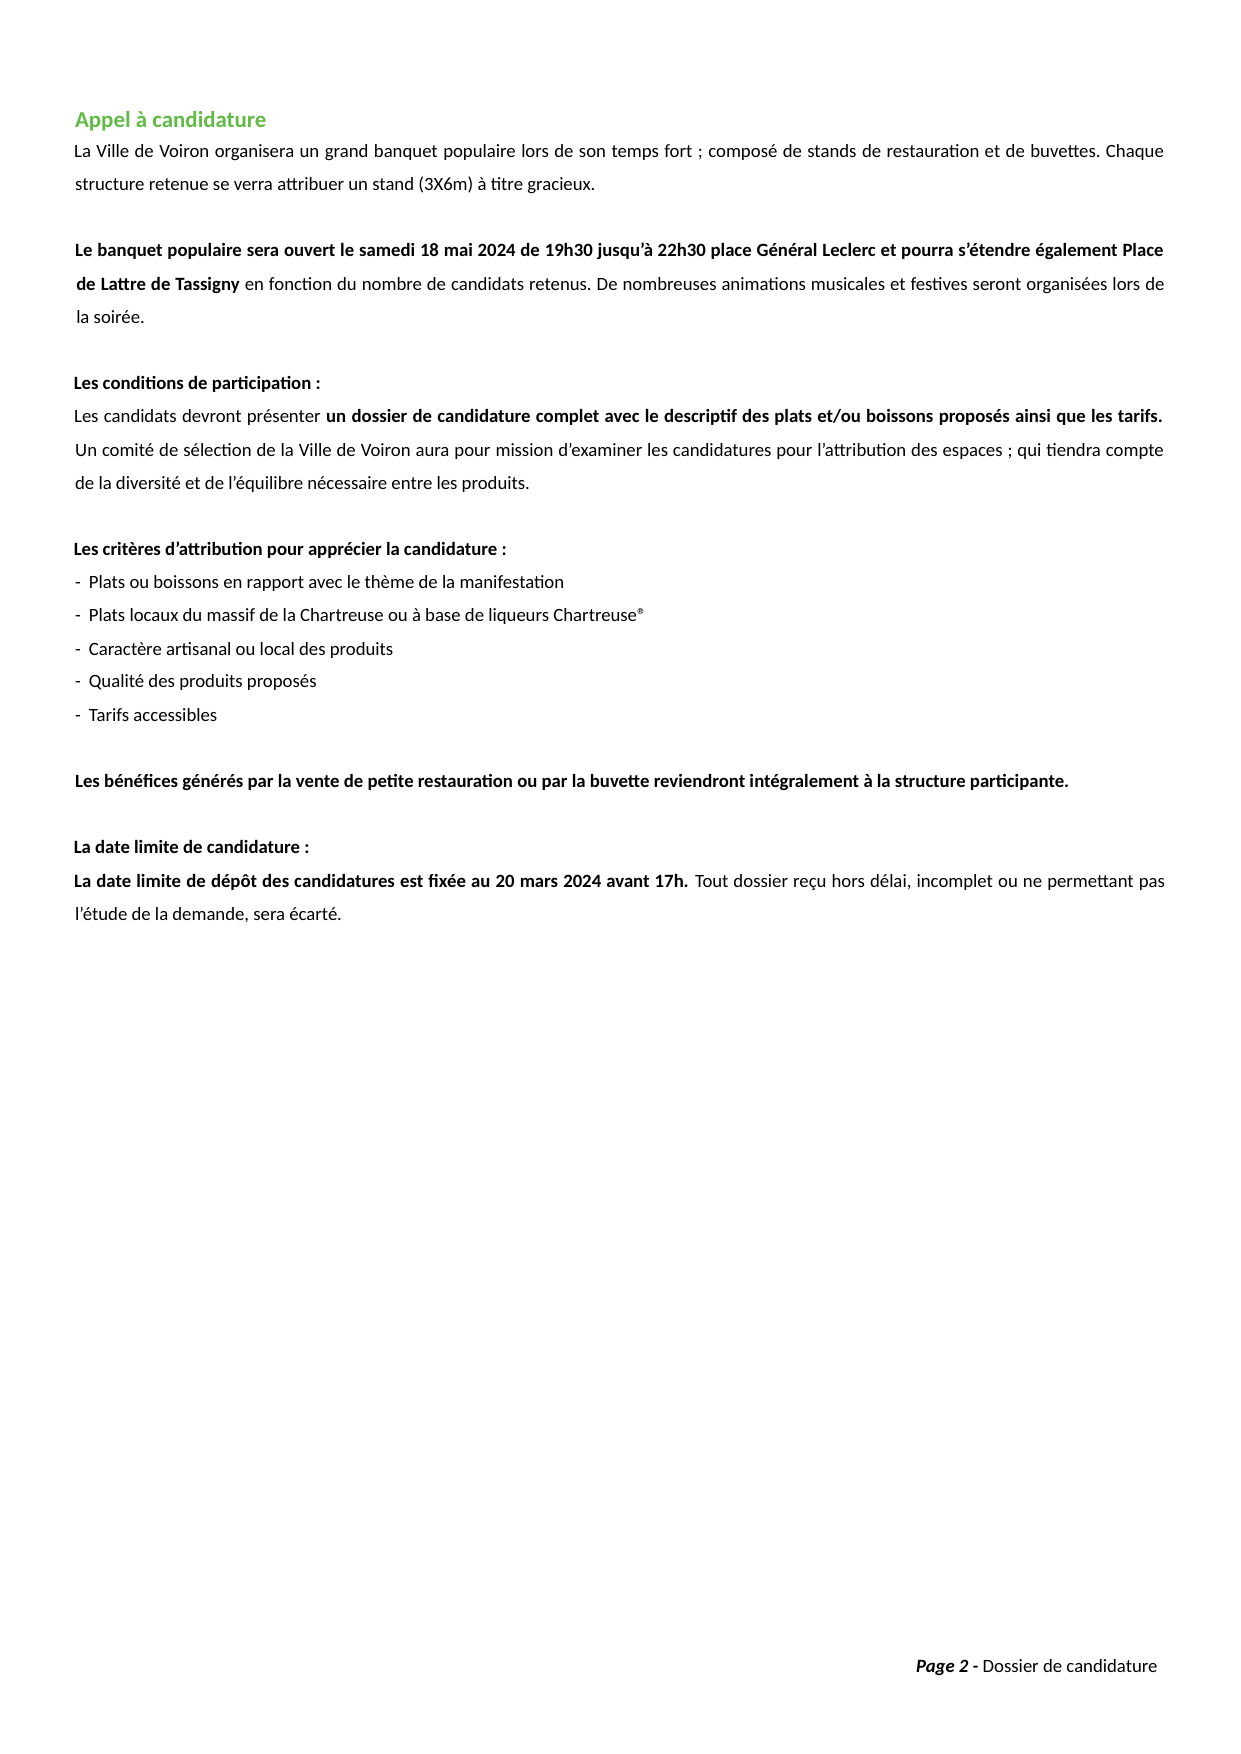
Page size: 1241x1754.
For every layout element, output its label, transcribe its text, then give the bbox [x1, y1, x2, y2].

list Qualité des produits proposés [75, 670, 1166, 693]
text La Ville de Voiron organisera un grand banquet populaire lors de son temps fort ; composé de stands de restauration et de buvettes. Chaque structure retenue se verra attribuer un stand (3X6m) à titre gracieux. [74, 139, 1166, 195]
list Plats locaux du massif de la Chartreuse ou à base de liqueurs Chartreuse® [75, 604, 1166, 627]
text Les conditions de participation : [73, 372, 1166, 394]
list Tarifs accessibles [75, 703, 1166, 726]
text La date limite de dépôt des candidatures est fixée au 20 mars 2024 avant 17h. Tout dossier reçu hors délai, incomplet ou ne permettant pas l’étude de la demande, sera écarté. [74, 869, 1166, 925]
text Les bénéfices générés par la vente de petite restauration ou par la buvette reviendront intégralement à la structure participante. [75, 769, 1166, 792]
text Le banquet populaire sera ouvert le samedi 18 mai 2024 de 19h30 jusqu’à 22h30 place Général Leclerc et pourra s’étendre également Place de Lattre de Tassigny en fonction du nombre de candidats retenus. De nombreuses animations musicales et festives seront organisées lors de la soirée. [75, 238, 1166, 328]
text La date limite de candidature : [73, 836, 1166, 859]
list Caractère artisanal ou local des produits [75, 637, 1166, 659]
subtitle Appel à candidature [75, 105, 1166, 133]
text Les candidats devront présenter un dossier de candidature complet avec le descriptif des plats et/ou boissons proposés ainsi que les tarifs. Un comité de sélection de la Ville de Voiron aura pour mission d’examiner les candidatures pour l’attribution des espaces ; qui tiendra compte de la diversité et de l’équilibre nécessaire entre les produits. [74, 404, 1166, 494]
list Plats ou boissons en rapport avec le thème de la manifestation [75, 571, 1166, 593]
text Les critères d’attribution pour apprécier la candidature : [73, 538, 1166, 561]
